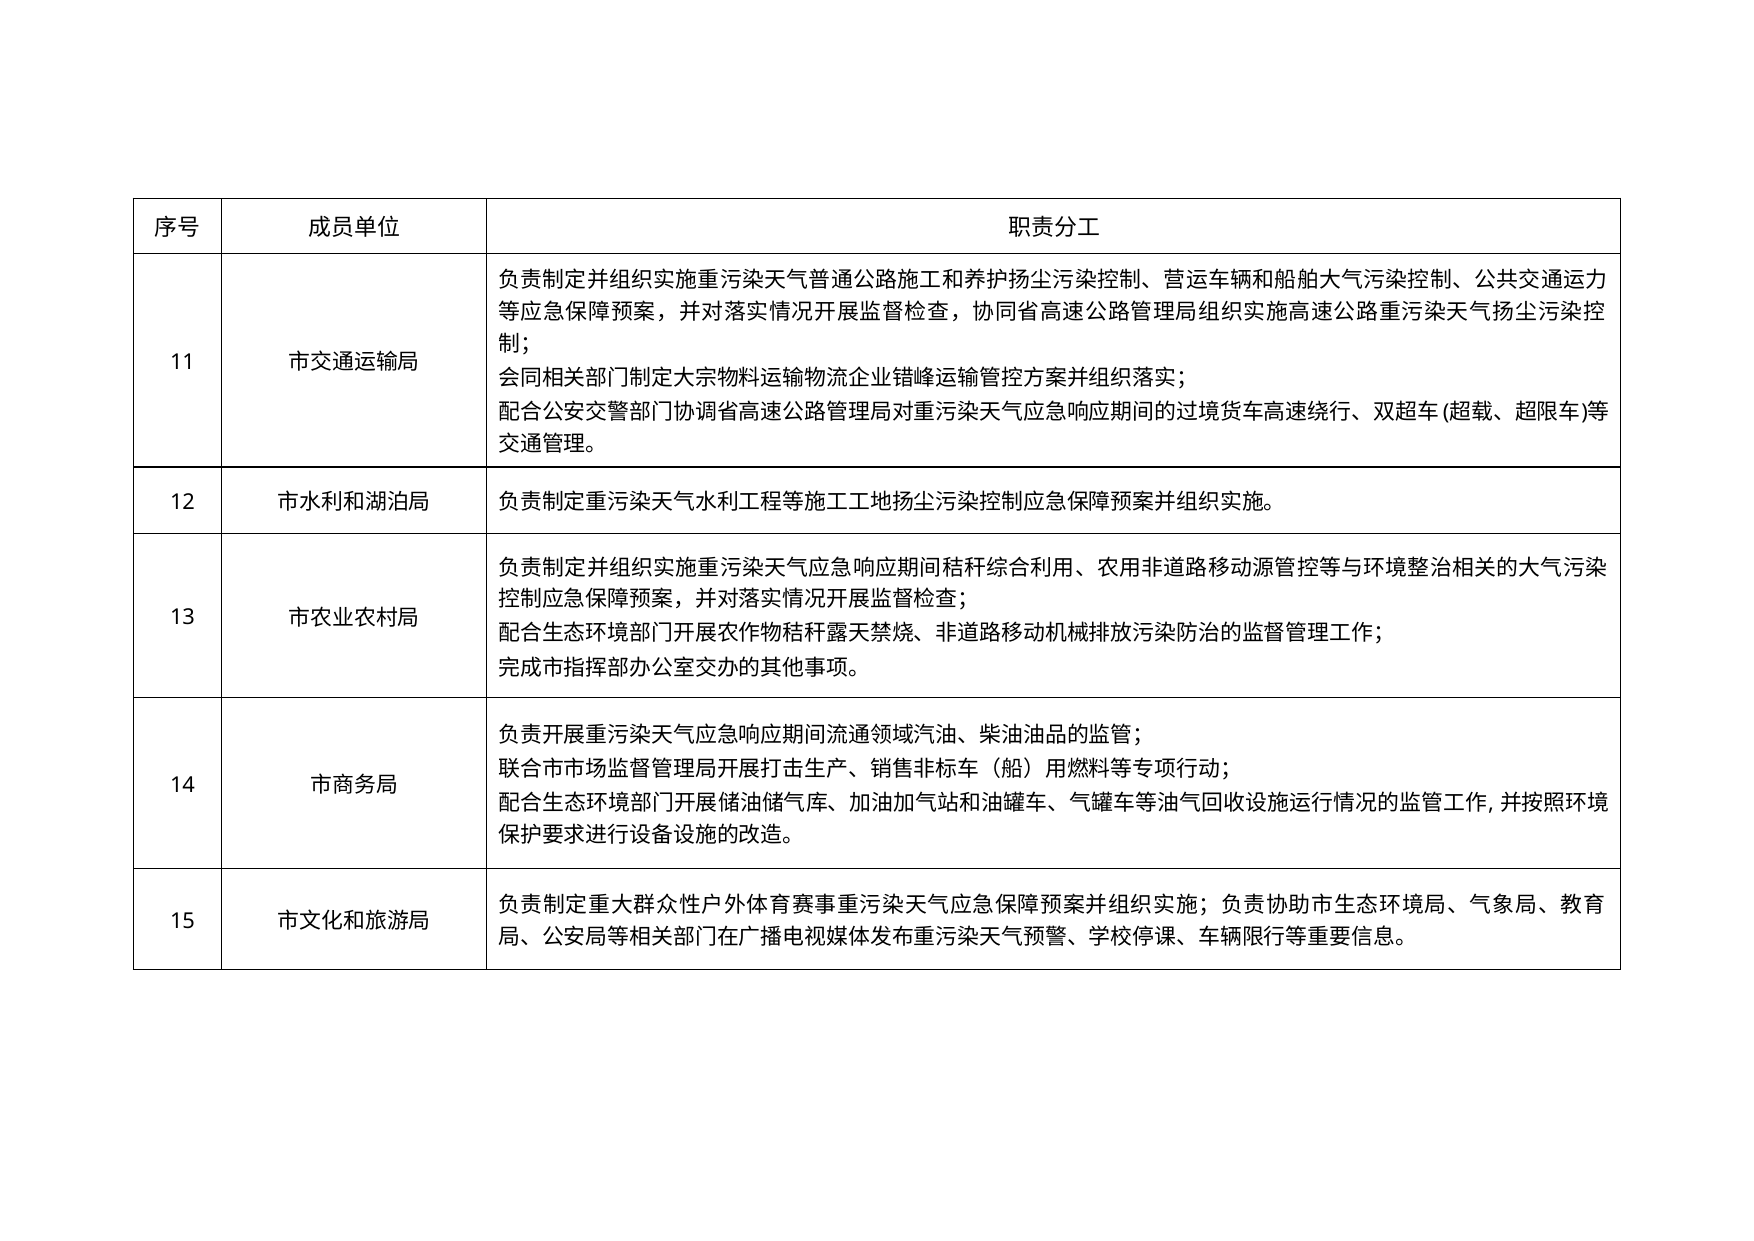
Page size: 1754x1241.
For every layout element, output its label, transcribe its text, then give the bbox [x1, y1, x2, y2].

table_header 成员单位 [222, 199, 486, 253]
table_cell 负责制定重污染天气水利工程等施工工地扬尘污染控制应急保障预案并组织实施。 [487, 468, 1620, 533]
table_cell 负责制定重大群众性户外体育赛事重污染天气应急保障预案并组织实施；负责协助市生态环境局、气象局、教育局、公安局等相关部门在广播电视媒体发布重污染天气预警、学校停课、车辆限行等重要信息。 [487, 869, 1620, 969]
table_cell [134, 534, 221, 697]
table_cell 市农业农村局 [222, 534, 486, 697]
table_header 职责分工 [487, 199, 1620, 253]
table_cell [134, 698, 221, 868]
table_cell 负责制定并组织实施重污染天气应急响应期间秸秆综合利用、农用非道路移动源管控等与环境整治相关的大气污染控制应急保障预案，并对落实情况开展监督检查； 配合生态环境部门开展农作物秸秆露天禁烧、非道路移动机械排放污染防治的监督管理工作； 完成市指挥部办公室交办的其他事项。 [487, 534, 1620, 697]
table_cell 负责制定并组织实施重污染天气普通公路施工和养护扬尘污染控制、营运车辆和船舶大气污染控制、公共交通运力等应急保障预案，并对落实情况开展监督检查，协同省高速公路管理局组织实施高速公路重污染天气扬尘污染控制； 会同相关部门制定大宗物料运输物流企业错峰运输管控方案并组织落实； 配合公安交警部门协调省高速公路管理局对重污染天气应急响应期间的过境货车高速绕行、双超车(超载、超限车)等交通管理。 [487, 254, 1620, 466]
table_cell 负责开展重污染天气应急响应期间流通领域汽油、柴油油品的监管； 联合市市场监督管理局开展打击生产、销售非标车（船）用燃料等专项行动； 配合生态环境部门开展储油储气库、加油加气站和油罐车、气罐车等油气回收设施运行情况的监管工作, 并按照环境保护要求进行设备设施的改造。 [487, 698, 1620, 868]
table_cell [134, 254, 221, 466]
table_cell [134, 468, 221, 533]
table_cell 市水利和湖泊局 [222, 468, 486, 533]
table_header 序号 [134, 199, 221, 253]
table_cell 市商务局 [222, 698, 486, 868]
table_cell [134, 869, 221, 969]
table_cell 市交通运输局 [222, 254, 486, 466]
table_cell 市文化和旅游局 [222, 869, 486, 969]
